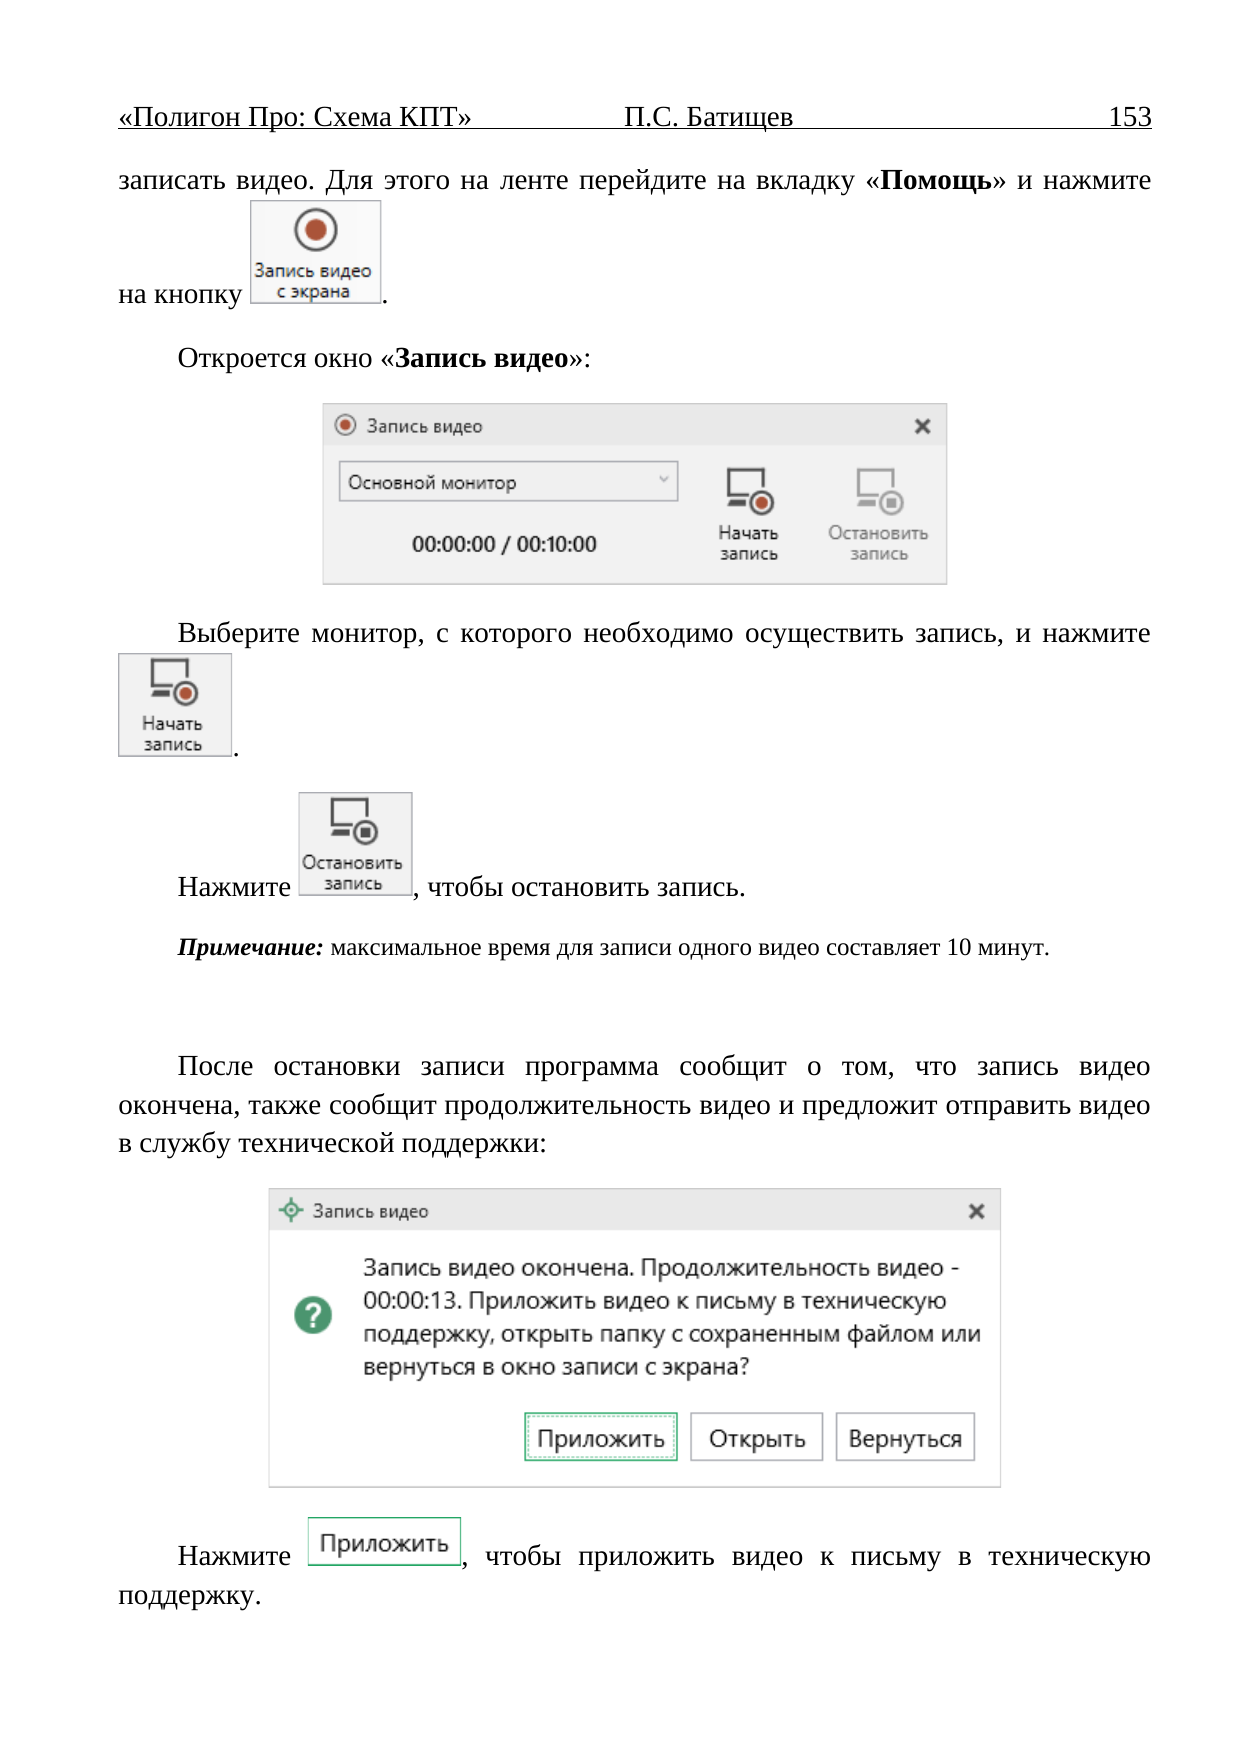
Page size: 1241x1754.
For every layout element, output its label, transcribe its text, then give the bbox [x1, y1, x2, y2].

picture [298, 792, 413, 896]
picture [118, 653, 233, 757]
picture [322, 403, 948, 585]
text После остановки записи программа сообщит о том, что запись видео окончена, также сообщит продолжительность видео и предложит отправить видео в службу технической поддержки: [118, 1048, 1152, 1159]
picture [250, 200, 382, 304]
text Выберите монитор, с которого необходимо осуществить запись, и нажмите . [118, 615, 1152, 763]
text Откроется окно «Запись видео»: [118, 340, 1152, 374]
text Примечание: максимальное время для записи одного видео составляет 10 минут. [118, 932, 1152, 961]
text Нажмите , чтобы приложить видео к письму в техническую поддержку. [118, 1517, 1152, 1611]
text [118, 162, 1152, 310]
picture [307, 1517, 462, 1566]
picture [268, 1188, 1002, 1488]
text Нажмите , чтобы остановить запись. [118, 793, 1152, 902]
